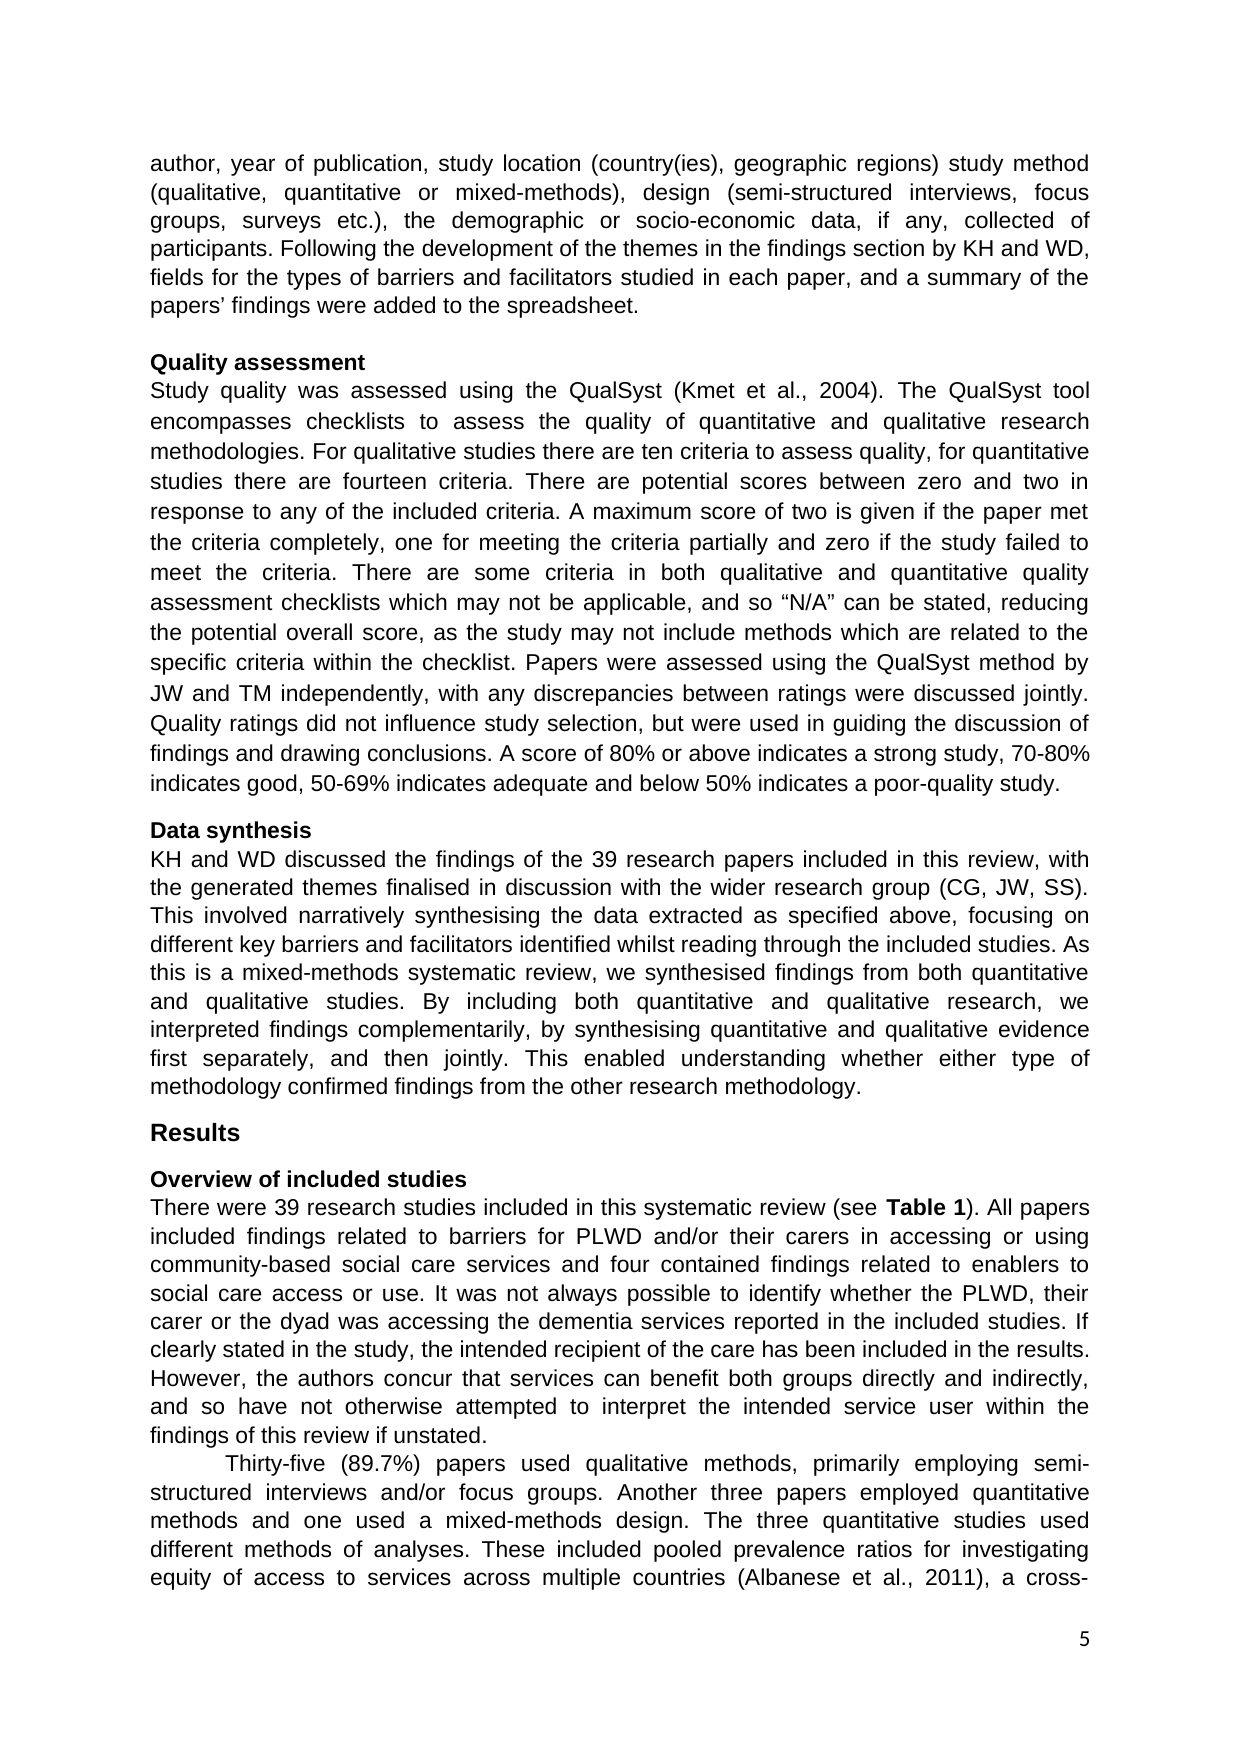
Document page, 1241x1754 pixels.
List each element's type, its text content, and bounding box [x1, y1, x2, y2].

text Results [150, 1118, 1090, 1147]
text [150, 1450, 1090, 1590]
text There were 39 research studies included in this systematic review (see Table 1). All papers included findings related to barriers for PLWD and/or their carers in accessing or using community-based social care services and four contained findings related to enablers to social care access or use. It was not always possible to identify whether the PLWD, their carer or the dyad was accessing the dementia services reported in the included studies. If clearly stated in the study, the intended recipient of the care has been included in the results. However, the authors concur that services can benefit both groups directly and indirectly, and so have not otherwise attempted to interpret the intended service user within the findings of this review if unstated. [150, 1194, 1090, 1448]
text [150, 150, 1090, 318]
text Data synthesis [150, 817, 1090, 843]
text Study quality was assessed using the QualSyst (Kmet et al., 2004). The QualSyst tool encompasses checklists to assess the quality of quantitative and qualitative research methodologies. For qualitative studies there are ten criteria to assess quality, for quantitative studies there are fourteen criteria. There are potential scores between zero and two in response to any of the included criteria. A maximum score of two is given if the paper met the criteria completely, one for meeting the criteria partially and zero if the study failed to meet the criteria. There are some criteria in both qualitative and quantitative quality assessment checklists which may not be applicable, and so “N/A” can be stated, reducing the potential overall score, as the study may not include methods which are related to the specific criteria within the checklist. Papers were assessed using the QualSyst method by JW and TM independently, with any discrepancies between ratings were discussed jointly. Quality ratings did not influence study selection, but were used in guiding the discussion of findings and drawing conclusions. A score of 80% or above indicates a strong study, 70-80% indicates good, 50-69% indicates adequate and below 50% indicates a poor-quality study. [150, 377, 1090, 797]
text Quality assessment [150, 349, 1090, 375]
text Overview of included studies [150, 1166, 1090, 1192]
text KH and WD discussed the findings of the 39 research papers included in this review, with the generated themes finalised in discussion with the wider research group (CG, JW, SS). This involved narratively synthesising the data extracted as specified above, focusing on different key barriers and facilitators identified whilst reading through the included studies. As this is a mixed-methods systematic review, we synthesised findings from both quantitative and qualitative studies. By including both quantitative and qualitative research, we interpreted findings complementarily, by synthesising quantitative and qualitative evidence first separately, and then jointly. This enabled understanding whether either type of methodology confirmed findings from the other research methodology. [150, 846, 1090, 903]
